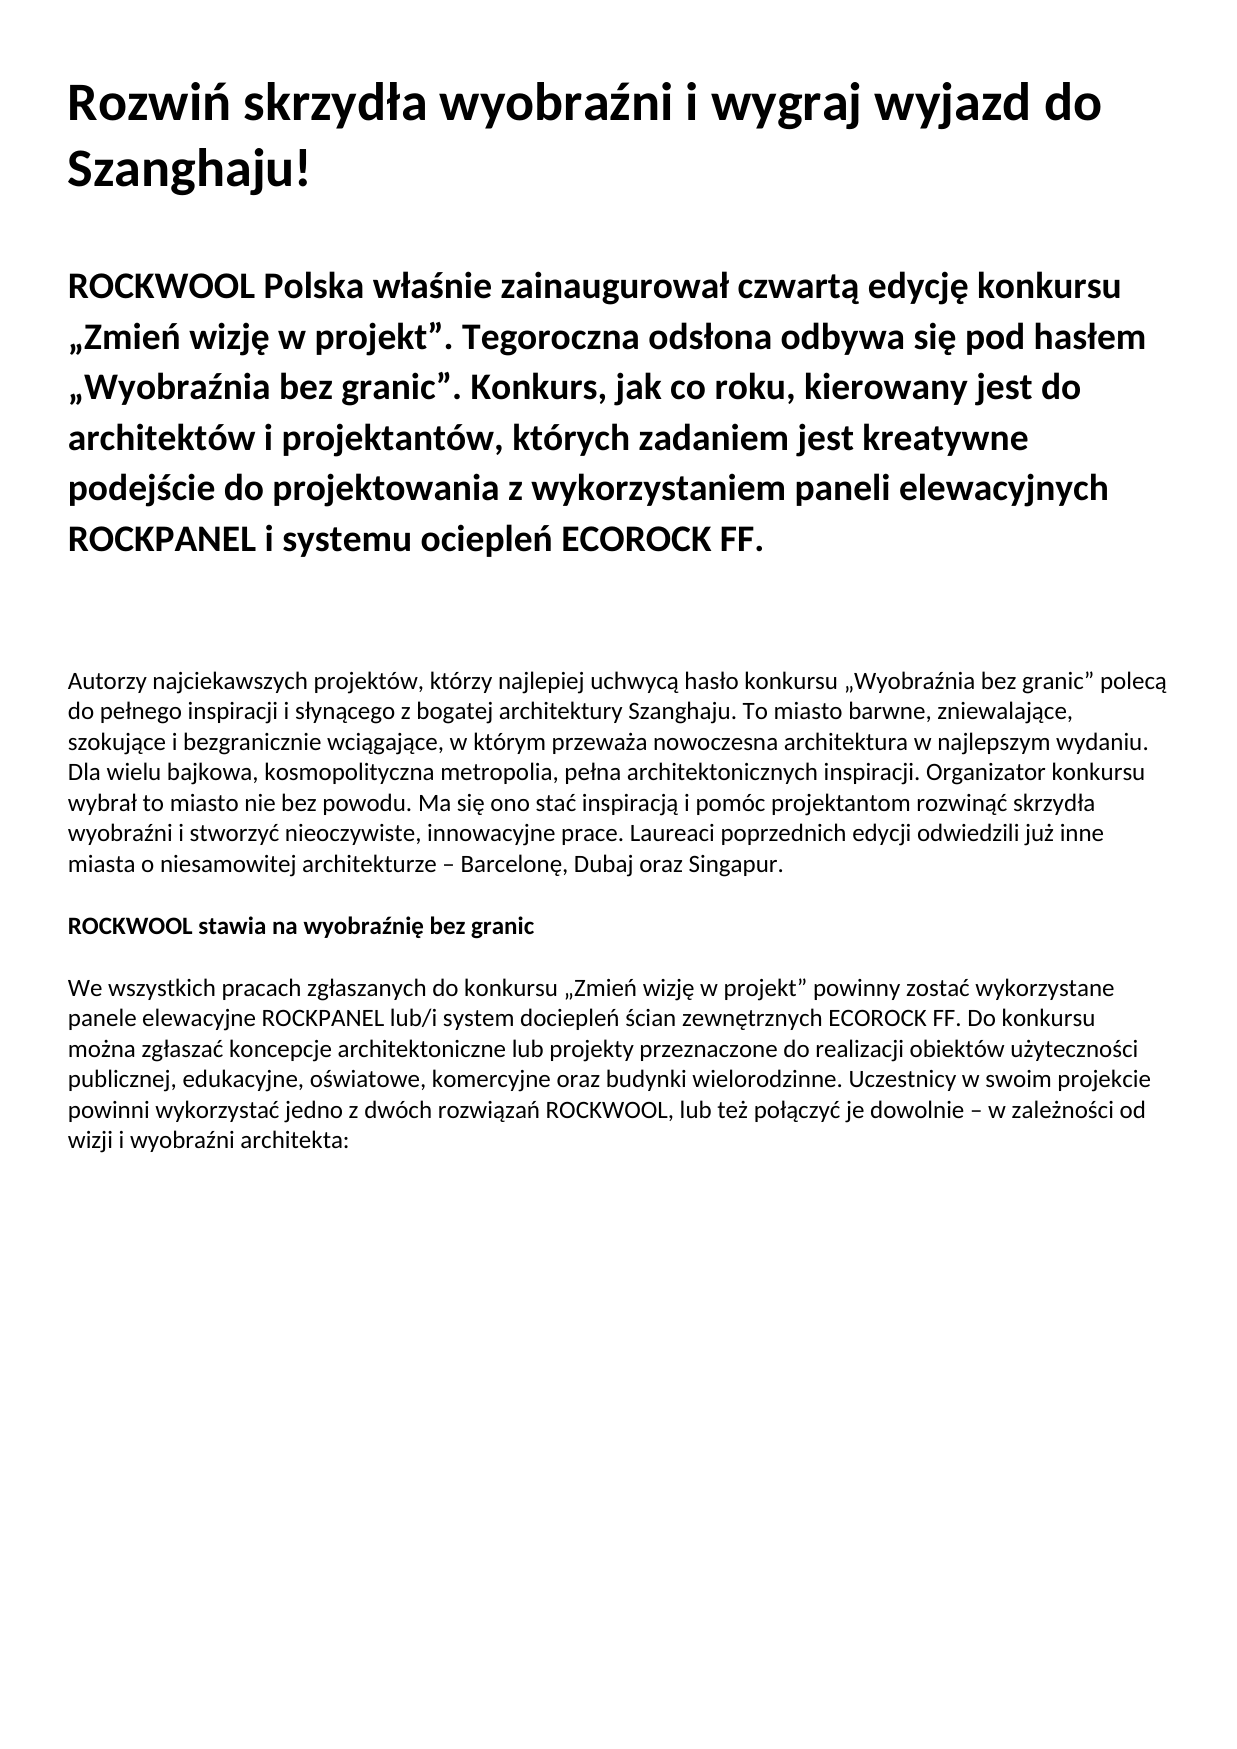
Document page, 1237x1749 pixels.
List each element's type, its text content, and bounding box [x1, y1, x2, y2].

text Rozwiń skrzydła wyobraźni i wygraj wyjazd do Szanghaju! [68, 68, 1169, 200]
text Autorzy najciekawszych projektów, którzy najlepiej uchwycą hasło konkursu „Wyobraźnia bez granic” polecą do pełnego inspiracji i słynącego z bogatej architektury Szanghaju. To miasto barwne, zniewalające, szokujące i bezgranicznie wciągające, w którym przeważa nowoczesna architektura w najlepszym wydaniu. Dla wielu bajkowa, kosmopolityczna metropolia, pełna architektonicznych inspiracji. Organizator konkursu wybrał to miasto nie bez powodu. Ma się ono stać inspiracją i pomóc projektantom rozwinąć skrzydła wyobraźni i stworzyć nieoczywiste, innowacyjne prace. Laureaci poprzednich edycji odwiedzili już inne miasta o niesamowitej architekturze – Barcelonę, Dubaj oraz Singapur. [68, 665, 1169, 879]
text ROCKWOOL stawia na wyobraźnię bez granic [68, 910, 1169, 940]
text We wszystkich pracach zgłaszanych do konkursu „Zmień wizję w projekt” powinny zostać wykorzystane panele elewacyjne ROCKPANEL lub/i system dociepleń ścian zewnętrznych ECOROCK FF. Do konkursu można zgłaszać koncepcje architektoniczne lub projekty przeznaczone do realizacji obiektów użyteczności publicznej, edukacyjne, oświatowe, komercyjne oraz budynki wielorodzinne. Uczestnicy w swoim projekcie powinni wykorzystać jedno z dwóch rozwiązań ROCKWOOL, lub też połączyć je dowolnie – w zależności od wizji i wyobraźni architekta: [68, 972, 1169, 1155]
text ROCKWOOL Polska właśnie zainaugurował czwartą edycję konkursu „Zmień wizję w projekt”. Tegoroczna odsłona odbywa się pod hasłem „Wyobraźnia bez granic”. Konkurs, jak co roku, kierowany jest do architektów i projektantów, których zadaniem jest kreatywne podejście do projektowania z wykorzystaniem paneli elewacyjnych ROCKPANEL i systemu ociepleń ECOROCK FF. [68, 262, 1169, 560]
